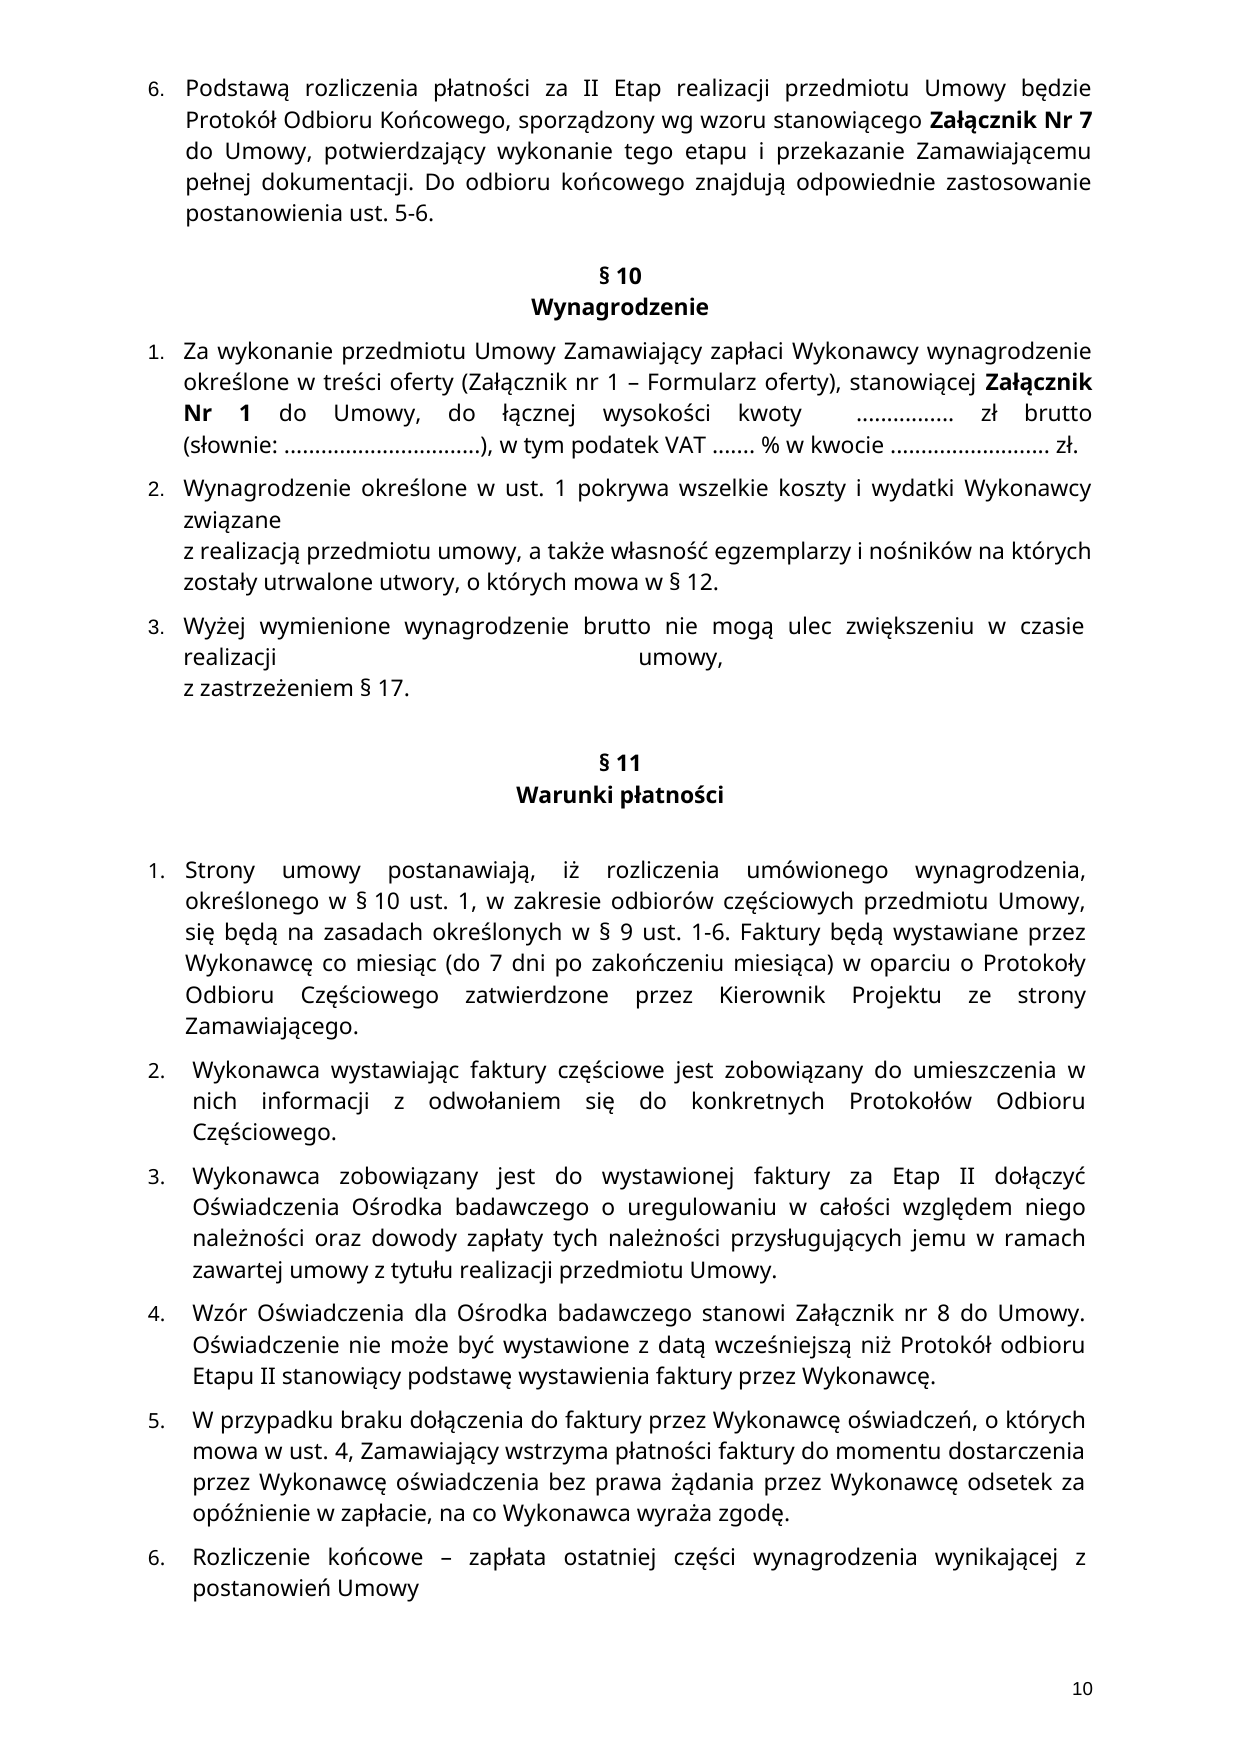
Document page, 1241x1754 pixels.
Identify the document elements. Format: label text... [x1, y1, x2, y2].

text § 11 [148, 747, 1093, 779]
list Rozliczenie końcowe – zapłata ostatniej części wynagrodzenia wynikającej z postanowień Umowy [148, 1541, 1087, 1604]
list Wykonawca zobowiązany jest do wystawionej faktury za Etap II dołączyć Oświadczenia Ośrodka badawczego o uregulowaniu w całości względem niego należności oraz dowody zapłaty tych należności przysługujących jemu w ramach zawartej umowy z tytułu realizacji przedmiotu Umowy. [148, 1160, 1087, 1285]
text Warunki płatności [148, 779, 1093, 810]
list Wynagrodzenie określone w ust. 1 pokrywa wszelkie koszty i wydatki Wykonawcy związane z realizacją przedmiotu umowy, a także własność egzemplarzy i nośników na których zostały utrwalone utwory, o których mowa w § 12. [148, 472, 1093, 597]
list Za wykonanie przedmiotu Umowy Zamawiający zapłaci Wykonawcy wynagrodzenie określone w treści oferty (Załącznik nr 1 – Formularz oferty), stanowiącej Załącznik Nr 1 do Umowy, do łącznej wysokości kwoty ................ zł brutto (słownie: ................................), w tym podatek VAT ....... % w kwocie .......................... zł. [148, 335, 1093, 460]
text Wynagrodzenie [148, 291, 1093, 322]
list Wyżej wymienione wynagrodzenie brutto nie mogą ulec zwiększeniu w czasie realizacji umowy, z zastrzeżeniem § 17. [148, 610, 1085, 704]
text § 10 [148, 260, 1093, 291]
list Podstawą rozliczenia płatności za II Etap realizacji przedmiotu Umowy będzie Protokół Odbioru Końcowego, sporządzony wg wzoru stanowiącego Załącznik Nr 7 do Umowy, potwierdzający wykonanie tego etapu i przekazanie Zamawiającemu pełnej dokumentacji. Do odbioru końcowego znajdują odpowiednie zastosowanie postanowienia ust. 5-6. [148, 72, 1093, 229]
list Wzór Oświadczenia dla Ośrodka badawczego stanowi Załącznik nr 8 do Umowy. Oświadczenie nie może być wystawione z datą wcześniejszą niż Protokół odbioru Etapu II stanowiący podstawę wystawienia faktury przez Wykonawcę. [148, 1297, 1087, 1391]
list Strony umowy postanawiają, iż rozliczenia umówionego wynagrodzenia, określonego w § 10 ust. 1, w zakresie odbiorów częściowych przedmiotu Umowy, się będą na zasadach określonych w § 9 ust. 1-6. Faktury będą wystawiane przez Wykonawcę co miesiąc (do 7 dni po zakończeniu miesiąca) w oparciu o Protokoły Odbioru Częściowego zatwierdzone przez Kierownik Projektu ze strony Zamawiającego. [148, 854, 1087, 1041]
list Wykonawca wystawiając faktury częściowe jest zobowiązany do umieszczenia w nich informacji z odwołaniem się do konkretnych Protokołów Odbioru Częściowego. [148, 1054, 1087, 1147]
list W przypadku braku dołączenia do faktury przez Wykonawcę oświadczeń, o których mowa w ust. 4, Zamawiający wstrzyma płatności faktury do momentu dostarczenia przez Wykonawcę oświadczenia bez prawa żądania przez Wykonawcę odsetek za opóźnienie w zapłacie, na co Wykonawca wyraża zgodę. [148, 1404, 1087, 1529]
